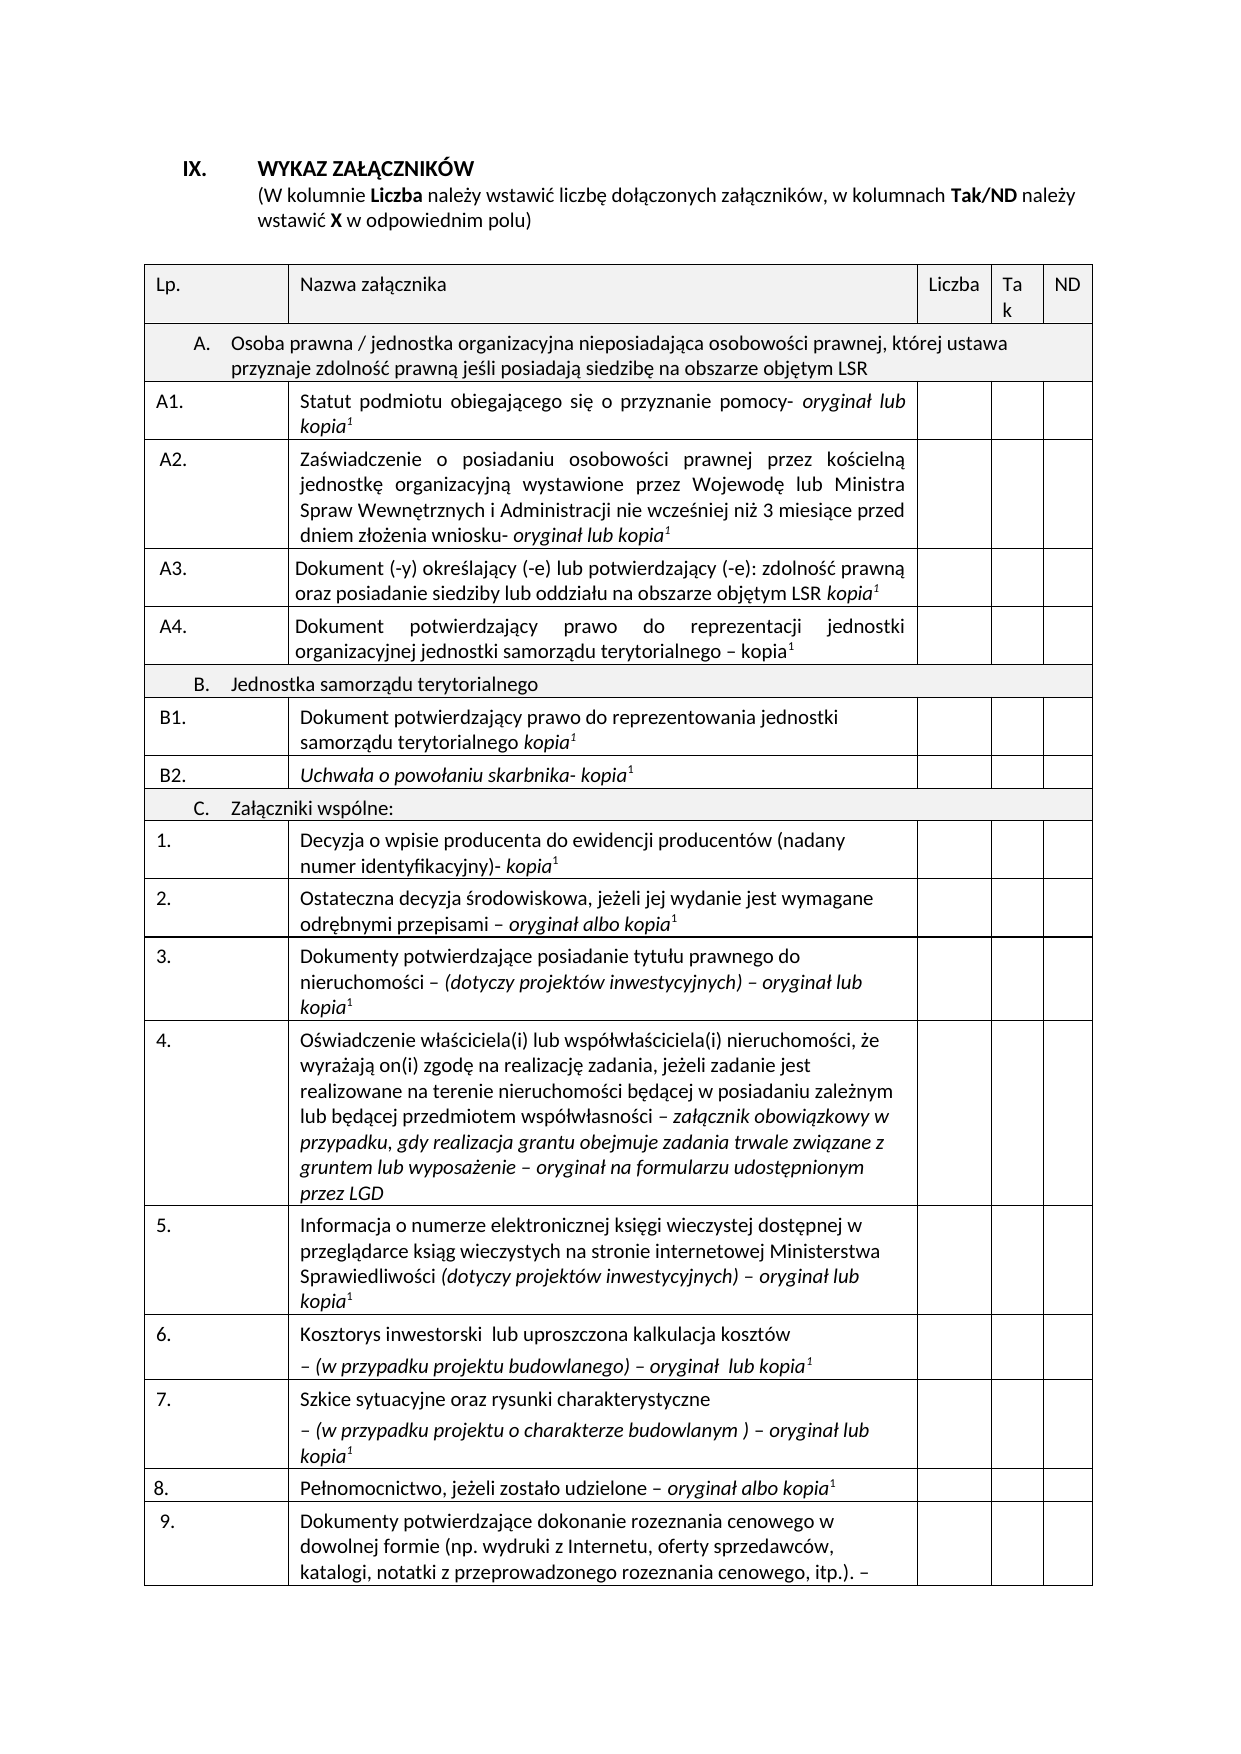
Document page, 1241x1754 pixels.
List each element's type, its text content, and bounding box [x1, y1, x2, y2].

table_cell [918, 1469, 991, 1501]
table_cell B2. [145, 756, 288, 787]
table_cell [918, 1380, 991, 1468]
table_cell [1044, 1380, 1092, 1468]
table_cell Osoba prawna / jednostka organizacyjna nieposiadająca osobowości prawnej, której ustawa przyznaje zdolność prawną jeśli posiadają siedzibę na obszarze objętym LSR [145, 324, 1092, 381]
table_cell Decyzja o wpisie producenta do ewidencji producentów (nadany numer identyfikacyjny)- kopia1 [289, 821, 917, 878]
table_cell [992, 1021, 1043, 1205]
table_cell B1. [145, 698, 288, 755]
table_cell Ostateczna decyzja środowiskowa, jeżeli jej wydanie jest wymagane odrębnymi przepisami – oryginał albo kopia1 [289, 879, 917, 936]
table_cell [1044, 1469, 1092, 1501]
table_cell Dokumenty potwierdzające posiadanie tytułu prawnego do nieruchomości – (dotyczy projektów inwestycyjnych) – oryginał lub kopia1 [289, 938, 917, 1020]
table_header Tak [992, 265, 1043, 322]
table_cell [992, 756, 1043, 787]
table_cell A1. [145, 382, 288, 439]
table_cell [992, 607, 1043, 664]
table_cell Pełnomocnictwo, jeżeli zostało udzielone – oryginał albo kopia1 [289, 1469, 917, 1501]
table_cell 6. [145, 1315, 288, 1378]
table_cell [992, 1502, 1043, 1584]
table_cell [992, 821, 1043, 878]
table_cell [918, 1021, 991, 1205]
list WYKAZ ZAŁĄCZNIKÓW [182, 154, 1093, 182]
table_cell [918, 879, 991, 936]
table_cell A4. [145, 607, 288, 664]
table_cell [1044, 698, 1092, 755]
table_cell 1. [145, 821, 288, 878]
table_cell [992, 549, 1043, 606]
table_cell [918, 607, 991, 664]
table_cell Kosztorys inwestorski lub uproszczona kalkulacja kosztów – (w przypadku projektu budowlanego) – oryginał lub kopia1 [289, 1315, 917, 1378]
table_cell Dokument potwierdzający prawo do reprezentowania jednostki samorządu terytorialnego kopia1 [289, 698, 917, 755]
table_cell Szkice sytuacyjne oraz rysunki charakterystyczne – (w przypadku projektu o charakterze budowlanym ) – oryginał lub kopia1 [289, 1380, 917, 1468]
table_cell Uchwała o powołaniu skarbnika- kopia1 [289, 756, 917, 787]
table_cell Oświadczenie właściciela(i) lub współwłaściciela(i) nieruchomości, że wyrażają on(i) zgodę na realizację zadania, jeżeli zadanie jest realizowane na terenie nieruchomości będącej w posiadaniu zależnym lub będącej przedmiotem współwłasności – załącznik obowiązkowy w przypadku, gdy realizacja grantu obejmuje zadania trwale związane z gruntem lub wyposażenie – oryginał na formularzu udostępnionym przez LGD [289, 1021, 917, 1205]
table_cell [918, 549, 991, 606]
table_cell [918, 382, 991, 439]
table_cell [1044, 879, 1092, 936]
table_cell [918, 756, 991, 787]
table_cell [918, 821, 991, 878]
table_cell [918, 698, 991, 755]
table_cell [918, 938, 991, 1020]
table_cell Dokument potwierdzający prawo do reprezentacji jednostki organizacyjnej jednostki samorządu terytorialnego – kopia1 [289, 607, 917, 664]
table_cell [1044, 756, 1092, 787]
table_cell 3. [145, 938, 288, 1020]
table_cell [1044, 821, 1092, 878]
table_cell [992, 1315, 1043, 1378]
table_cell [992, 1206, 1043, 1314]
table_cell 8. [145, 1469, 288, 1501]
table_cell [992, 938, 1043, 1020]
table_cell [1044, 1502, 1092, 1584]
table_cell [1044, 607, 1092, 664]
table_cell 2. [145, 879, 288, 936]
table_cell [1044, 382, 1092, 439]
table_cell 9. [145, 1502, 288, 1584]
table_cell [1044, 1021, 1092, 1205]
table_cell [1044, 938, 1092, 1020]
table_cell [992, 1469, 1043, 1501]
table_cell [992, 382, 1043, 439]
table_cell 7. [145, 1380, 288, 1468]
text (W kolumnie Liczba należy wstawić liczbę dołączonych załączników, w kolumnach Tak/ND należy wstawić X w odpowiednim polu) [257, 182, 1093, 233]
table_header ND [1044, 265, 1092, 322]
table_cell [1044, 549, 1092, 606]
table_cell [1044, 1206, 1092, 1314]
table_cell Załączniki wspólne: [145, 789, 1092, 820]
table_cell [992, 879, 1043, 936]
table_cell 5. [145, 1206, 288, 1314]
table_cell [992, 440, 1043, 548]
table_header Nazwa załącznika [289, 265, 917, 322]
table_cell [992, 1380, 1043, 1468]
table_cell Informacja o numerze elektronicznej księgi wieczystej dostępnej w przeglądarce ksiąg wieczystych na stronie internetowej Ministerstwa Sprawiedliwości (dotyczy projektów inwestycyjnych) – oryginał lub kopia1 [289, 1206, 917, 1314]
table_cell [992, 698, 1043, 755]
table_cell [918, 1206, 991, 1314]
table_cell Dokument (-y) określający (-e) lub potwierdzający (-e): zdolność prawną oraz posiadanie siedziby lub oddziału na obszarze objętym LSR kopia1 [289, 549, 917, 606]
table_cell [918, 440, 991, 548]
table_cell Jednostka samorządu terytorialnego [145, 665, 1092, 697]
table_cell Zaświadczenie o posiadaniu osobowości prawnej przez kościelną jednostkę organizacyjną wystawione przez Wojewodę lub Ministra Spraw Wewnętrznych i Administracji nie wcześniej niż 3 miesiące przed dniem złożenia wniosku- oryginał lub kopia1 [289, 440, 917, 548]
table_cell A3. [145, 549, 288, 606]
table_header Lp. [145, 265, 288, 322]
table_cell 4. [145, 1021, 288, 1205]
table_cell [918, 1315, 991, 1378]
table_cell [918, 1502, 991, 1584]
table_cell Statut podmiotu obiegającego się o przyznanie pomocy- oryginał lub kopia1 [289, 382, 917, 439]
table_cell [1044, 440, 1092, 548]
table_header Liczba [918, 265, 991, 322]
table_cell [1044, 1315, 1092, 1378]
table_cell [289, 1502, 917, 1584]
table_cell A2. [145, 440, 288, 548]
